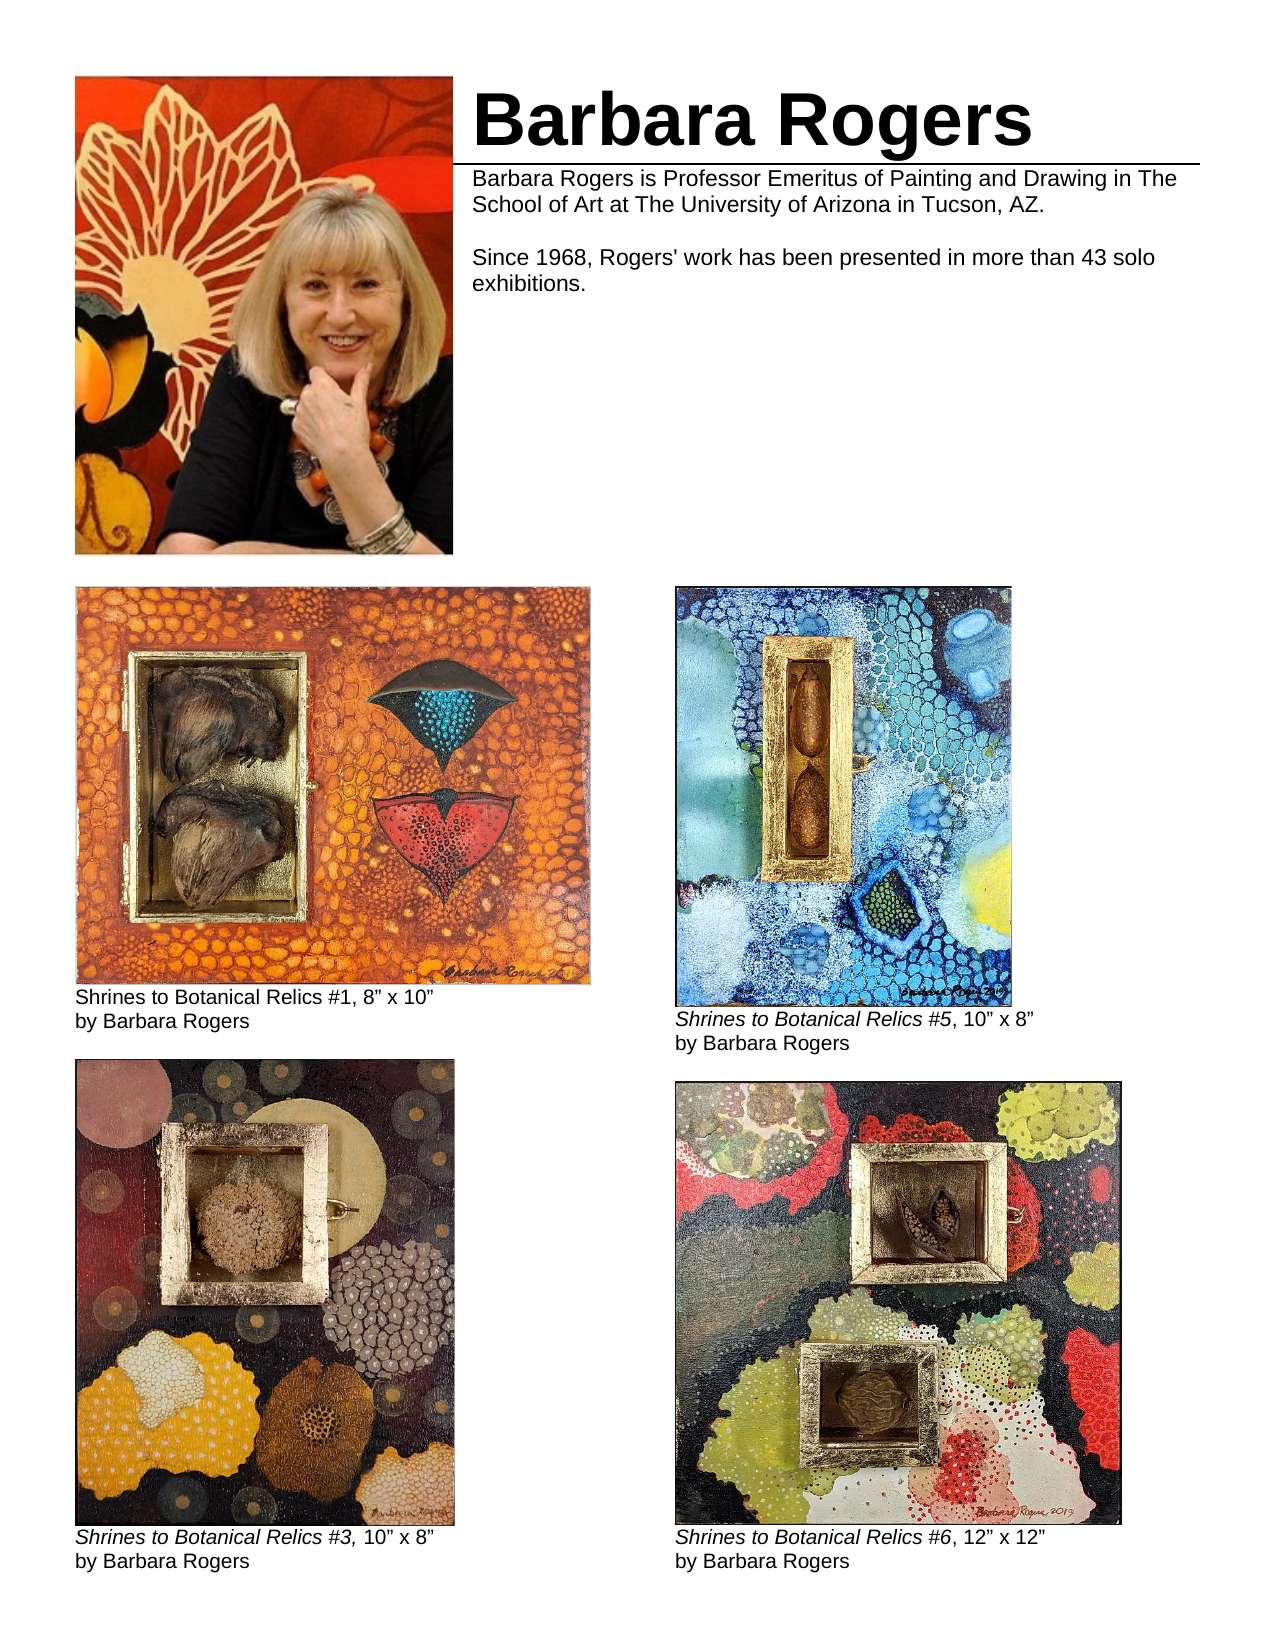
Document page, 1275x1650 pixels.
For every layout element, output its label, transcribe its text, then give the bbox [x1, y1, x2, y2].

picture [75, 586, 591, 985]
text Barbara Rogers [454, 75, 1200, 163]
picture [75, 75, 454, 557]
text Shrines to Botanical Relics #5, 10” x 8” [675, 1007, 1200, 1031]
text Shrines to Botanical Relics #3, 10” x 8” [75, 1525, 600, 1549]
text Shrines to Botanical Relics #6, 12” x 12” [675, 1525, 1200, 1549]
text by Barbara Rogers [675, 1031, 1200, 1055]
text Barbara Rogers is Professor Emeritus of Painting and Drawing in The School of Art at The University of Arizona in Tucson, AZ. [454, 165, 1200, 218]
text Since 1968, Rogers' work has been presented in more than 43 solo exhibitions. [454, 244, 1200, 297]
text by Barbara Rogers [75, 1009, 600, 1033]
picture [75, 1059, 455, 1526]
picture [675, 1081, 1122, 1525]
text Shrines to Botanical Relics #1, 8” x 10” [75, 985, 600, 1009]
text by Barbara Rogers [675, 1549, 1200, 1573]
text by Barbara Rogers [75, 1549, 600, 1573]
picture [675, 586, 1012, 1007]
